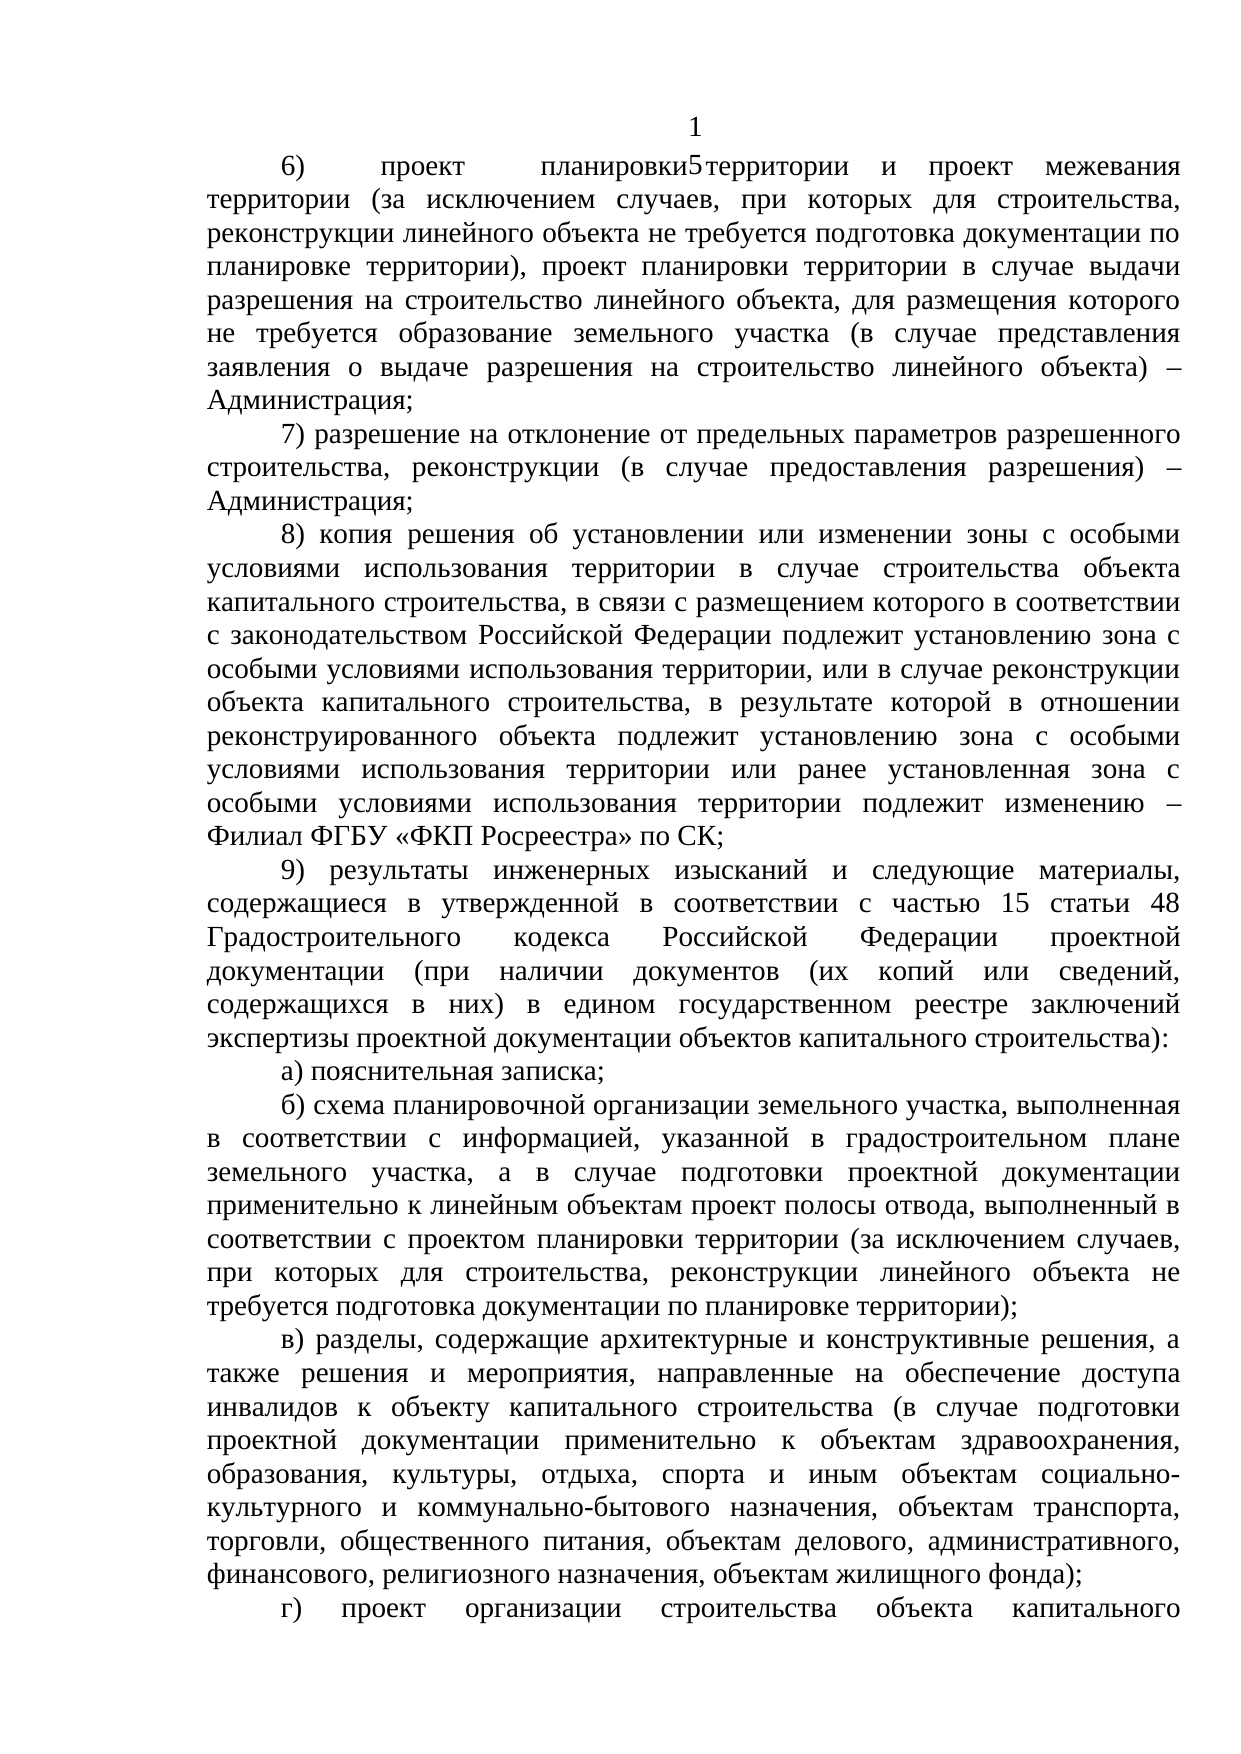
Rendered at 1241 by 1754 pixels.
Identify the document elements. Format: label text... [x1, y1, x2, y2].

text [207, 1590, 1181, 1623]
text а) пояснительная записка; [207, 1053, 1181, 1087]
text 8) копия решения об установлении или изменении зоны с особыми условиями использования территории в случае строительства объекта капитального строительства, в связи с размещением которого в соответствии с законодательством Российской Федерации подлежит установлению зона с особыми условиями использования территории, или в случае реконструкции объекта капитального строительства, в результате которой в отношении реконструированного объекта подлежит установлению зона с особыми условиями использования территории или ранее установленная зона с особыми условиями использования территории подлежит изменению – Филиал ФГБУ «ФКП Росреестра» по СК; [207, 517, 1181, 852]
text 6) проект планировки территории и проект межевания территории (за исключением случаев, при которых для строительства, реконструкции линейного объекта не требуется подготовка документации по планировке территории), проект планировки территории в случае выдачи разрешения на строительство линейного объекта, для размещения которого не требуется образование земельного участка (в случае представления заявления о выдаче разрешения на строительство линейного объекта) – Администрация; [207, 148, 1181, 416]
text 7) разрешение на отклонение от предельных параметров разрешенного строительства, реконструкции (в случае предоставления разрешения) – Администрация; [207, 416, 1181, 517]
text б) схема планировочной организации земельного участка, выполненная в соответствии с информацией, указанной в градостроительном плане земельного участка, а в случае подготовки проектной документации применительно к линейным объектам проект полосы отвода, выполненный в соответствии с проектом планировки территории (за исключением случаев, при которых для строительства, реконструкции линейного объекта не требуется подготовка документации по планировке территории); [207, 1087, 1181, 1322]
text 9) результаты инженерных изысканий и следующие материалы, содержащиеся в утвержденной в соответствии с частью 15 статьи 48 Градостроительного кодекса Российской Федерации проектной документации (при наличии документов (их копий или сведений, содержащихся в них) в едином государственном реестре заключений экспертизы проектной документации объектов капитального строительства): [207, 852, 1181, 1053]
text в) разделы, содержащие архитектурные и конструктивные решения, а также решения и мероприятия, направленные на обеспечение доступа инвалидов к объекту капитального строительства (в случае подготовки проектной документации применительно к объектам здравоохранения, образования, культуры, отдыха, спорта и иным объектам социально-культурного и коммунально-бытового назначения, объектам транспорта, торговли, общественного питания, объектам делового, административного, финансового, религиозного назначения, объектам жилищного фонда); [207, 1322, 1181, 1590]
